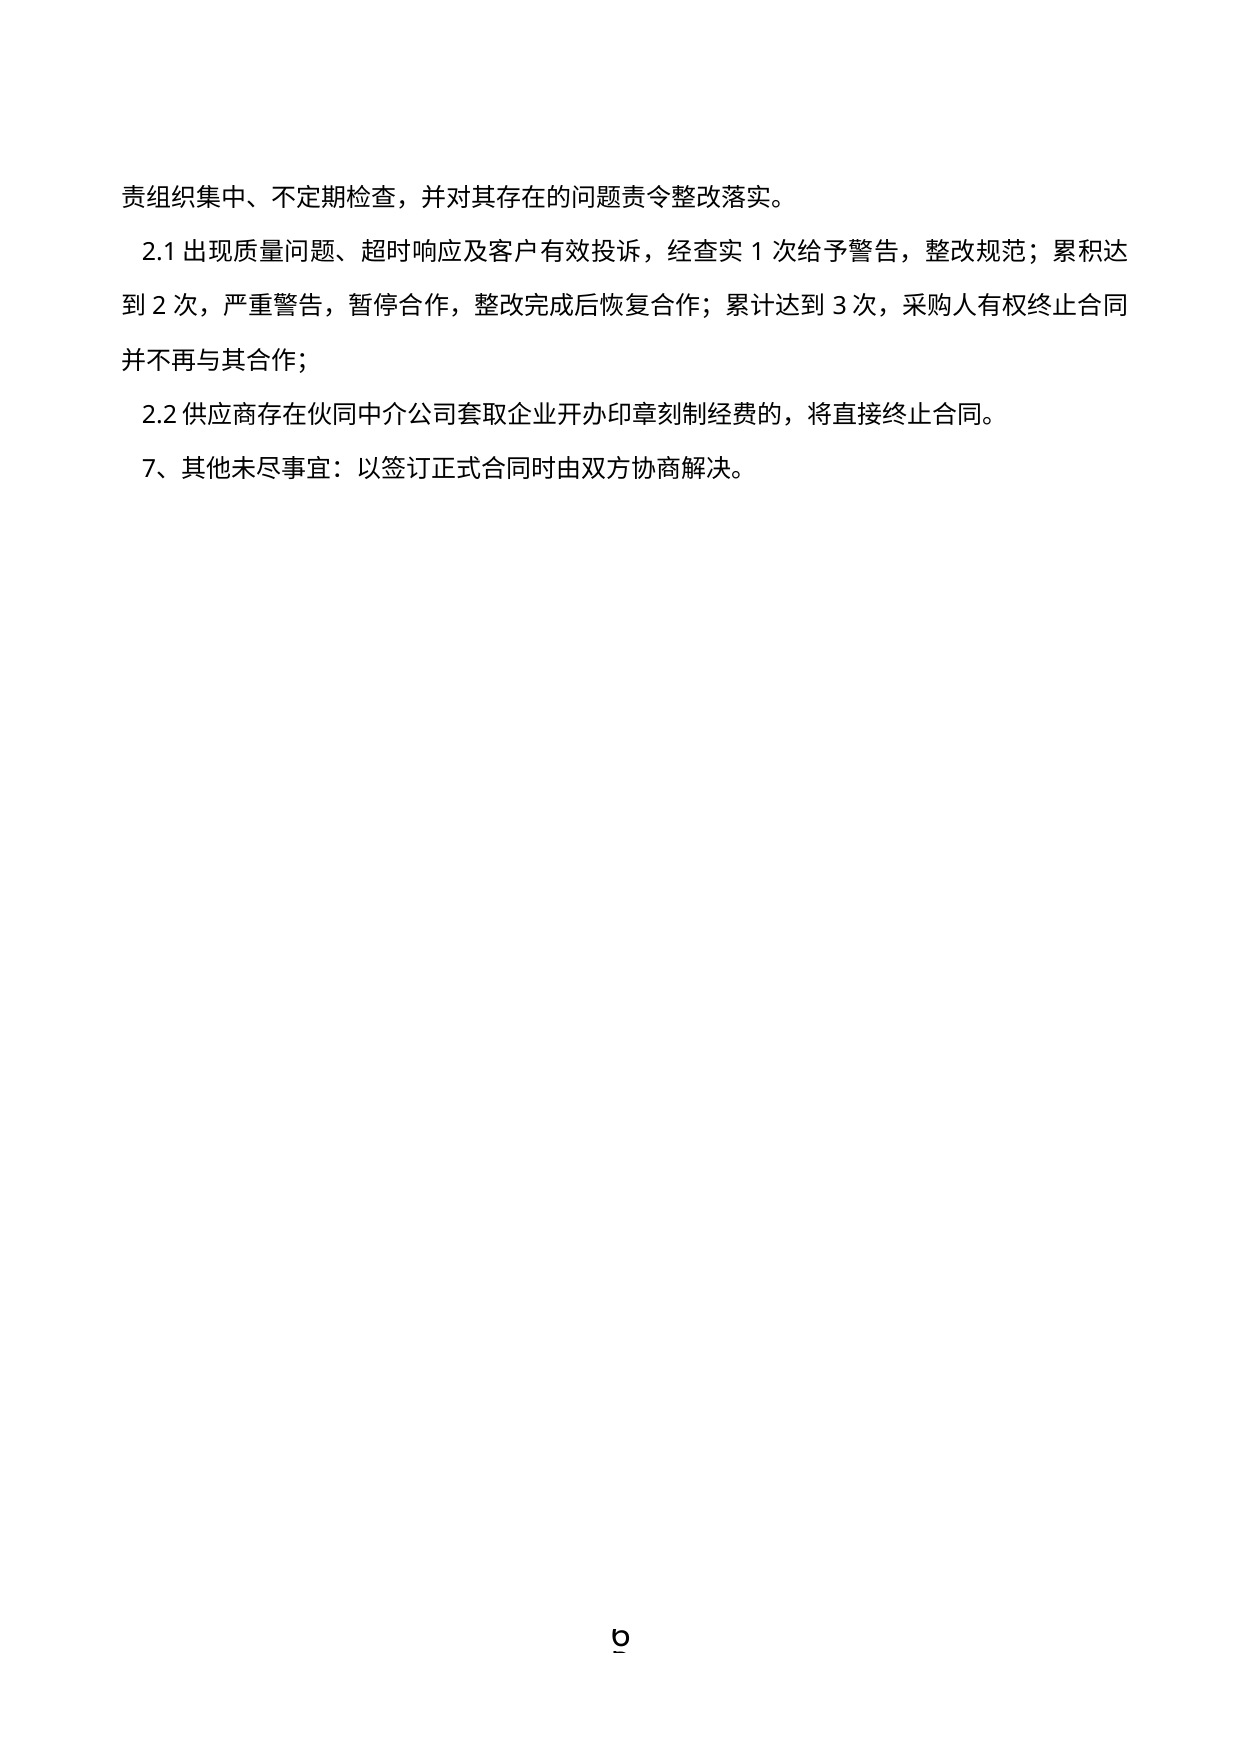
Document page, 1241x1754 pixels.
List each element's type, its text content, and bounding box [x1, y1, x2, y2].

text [121, 177, 1129, 213]
text 7、其他未尽事宜：以签订正式合同时由双方协商解决。 [121, 449, 1129, 485]
text 2.2供应商存在伙同中介公司套取企业开办印章刻制经费的，将直接终止合同。 [121, 394, 1129, 431]
text 2.1出现质量问题、超时响应及客户有效投诉，经查实 1 次给予警告，整改规范；累积达到 2 次，严重警告，暂停合作，整改完成后恢复合作；累计达到3次，采购人有权终止合同并不再与其合作； [121, 231, 1129, 376]
